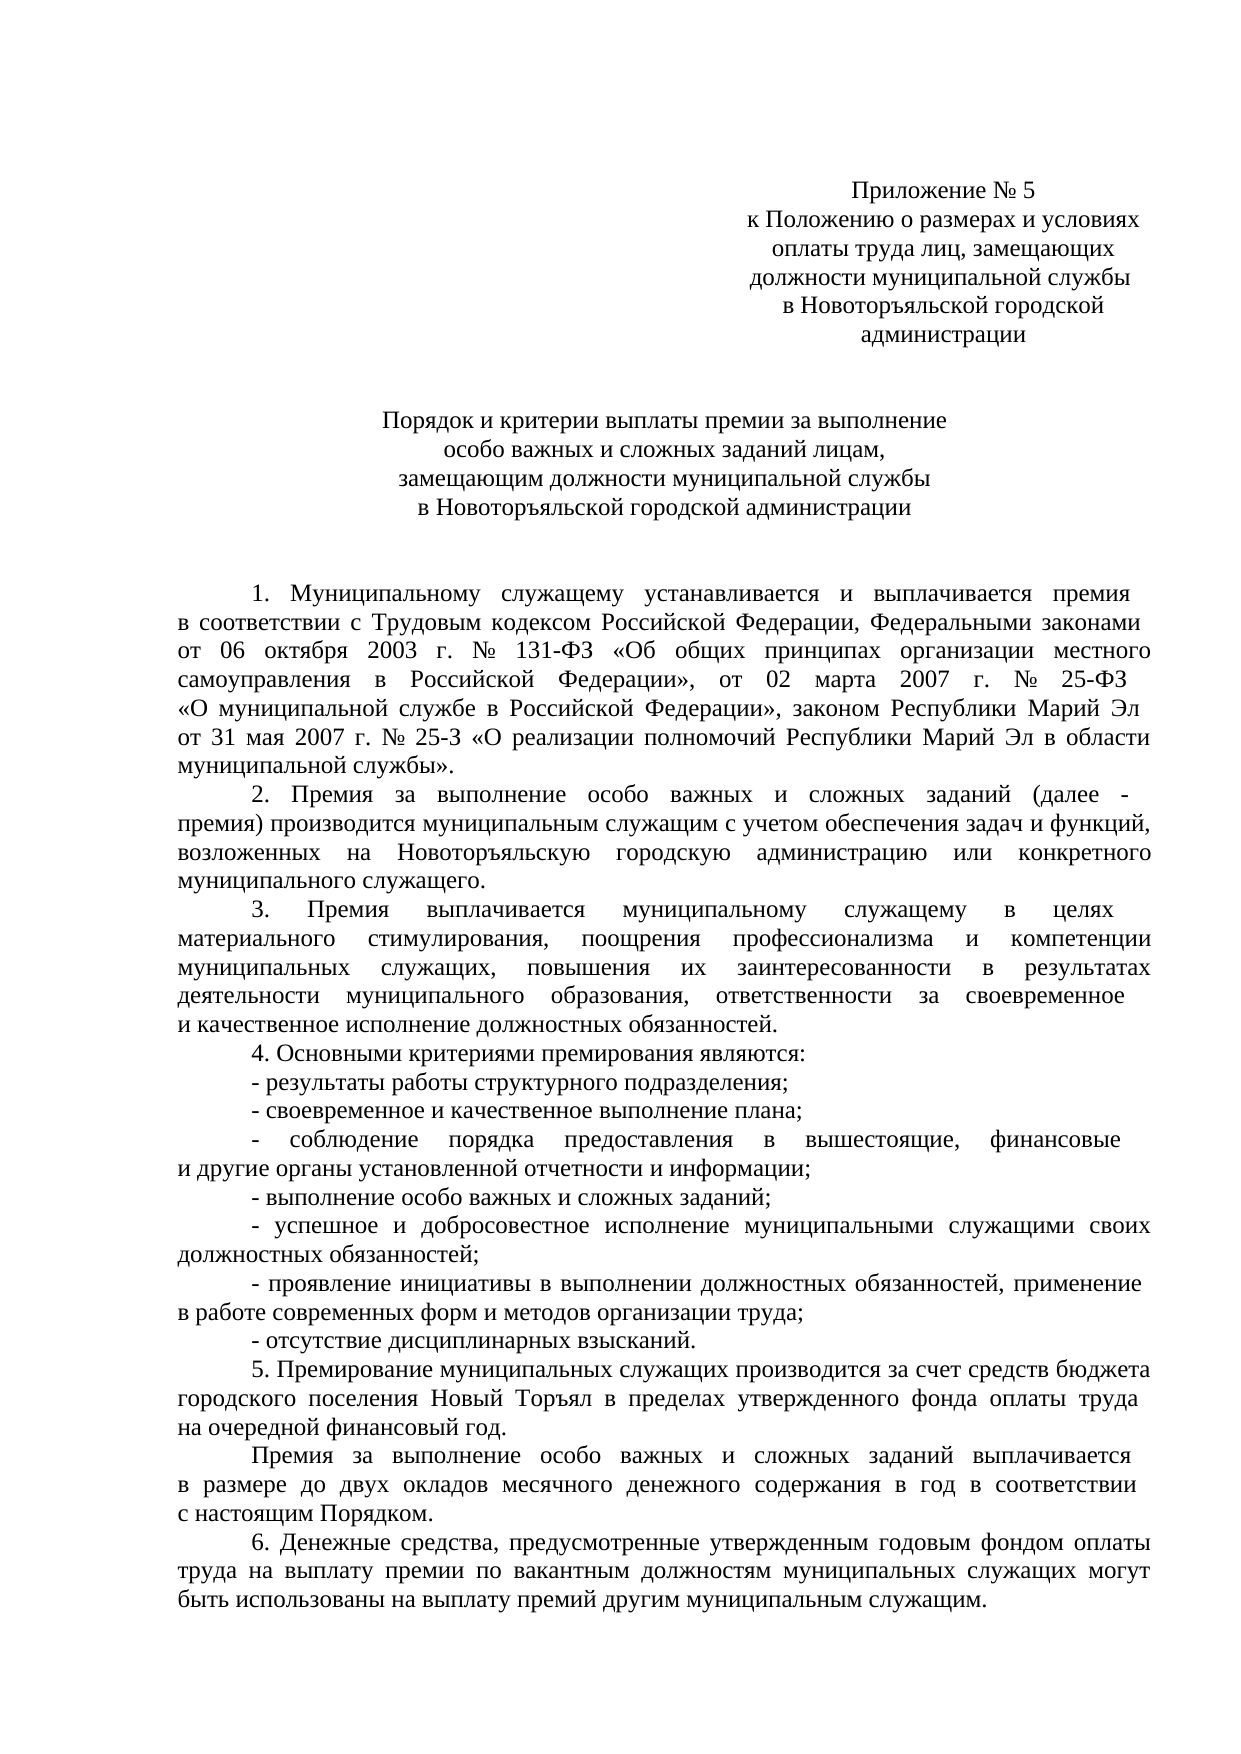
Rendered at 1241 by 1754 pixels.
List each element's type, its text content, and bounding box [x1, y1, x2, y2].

text 5. Премирование муниципальных служащих производится за счет средств бюджета городского поселения Новый Торъял в пределах утвержденного фонда оплаты труда на очередной финансовый год. [177, 1354, 1152, 1441]
text 4. Основными критериями премирования являются: [177, 1038, 1152, 1067]
text Премия за выполнение особо важных и сложных заданий выплачивается в размере до двух окладов месячного денежного содержания в год в соответствии с настоящим Порядком. [177, 1441, 1152, 1527]
text 2. Премия за выполнение особо важных и сложных заданий (далее - премия) производится муниципальным служащим с учетом обеспечения задач и функций, возложенных на Новоторъяльскую городскую администрацию или конкретного муниципального служащего. [177, 779, 1152, 894]
text 6. Денежные средства, предусмотренные утвержденным годовым фондом оплаты труда на выплату премии по вакантным должностям муниципальных служащих могут быть использованы на выплату премий другим муниципальным служащим. [177, 1527, 1152, 1613]
text в Новоторъяльской городской администрации [177, 492, 1152, 549]
text - соблюдение порядка предоставления в вышестоящие, финансовые и другие органы установленной отчетности и информации; [177, 1124, 1152, 1182]
text 1. Муниципальному служащему устанавливается и выплачивается премия в соответствии с Трудовым кодексом Российской Федерации, Федеральными законами от 06 октября 2003 г. № 131-ФЗ «Об общих принципах организации местного самоуправления в Российской Федерации», от 02 марта 2007 г. № 25-ФЗ «О муниципальной службе в Российской Федерации», законом Республики Марий Эл от 31 мая 2007 г. № 25-З «О реализации полномочий Республики Марий Эл в области муниципальной службы». [177, 578, 1152, 779]
text - успешное и добросовестное исполнение муниципальными служащими своих должностных обязанностей; [177, 1211, 1152, 1268]
text - результаты работы структурного подразделения; [177, 1067, 1152, 1096]
text Порядок и критерии выплаты премии за выполнение [177, 406, 1152, 434]
text - выполнение особо важных и сложных заданий; [177, 1182, 1152, 1211]
text - проявление инициативы в выполнении должностных обязанностей, применение в работе современных форм и методов организации труда; [177, 1268, 1152, 1326]
text - отсутствие дисциплинарных взысканий. [177, 1326, 1152, 1354]
text 3. Премия выплачивается муниципальному служащему в целях материального стимулирования, поощрения профессионализма и компетенции муниципальных служащих, повышения их заинтересованности в результатах деятельности муниципального образования, ответственности за своевременное и качественное исполнение должностных обязанностей. [177, 894, 1152, 1038]
text - своевременное и качественное выполнение плана; [177, 1096, 1152, 1124]
text особо важных и сложных заданий лицам, замещающим должности муниципальной службы [177, 434, 1152, 492]
table_cell Приложение № 5 [724, 118, 1163, 204]
table_cell к Положению о размерах и условиях оплаты труда лиц, замещающих должности муниципальной службы в Новоторъяльской городской администрации [724, 204, 1163, 348]
